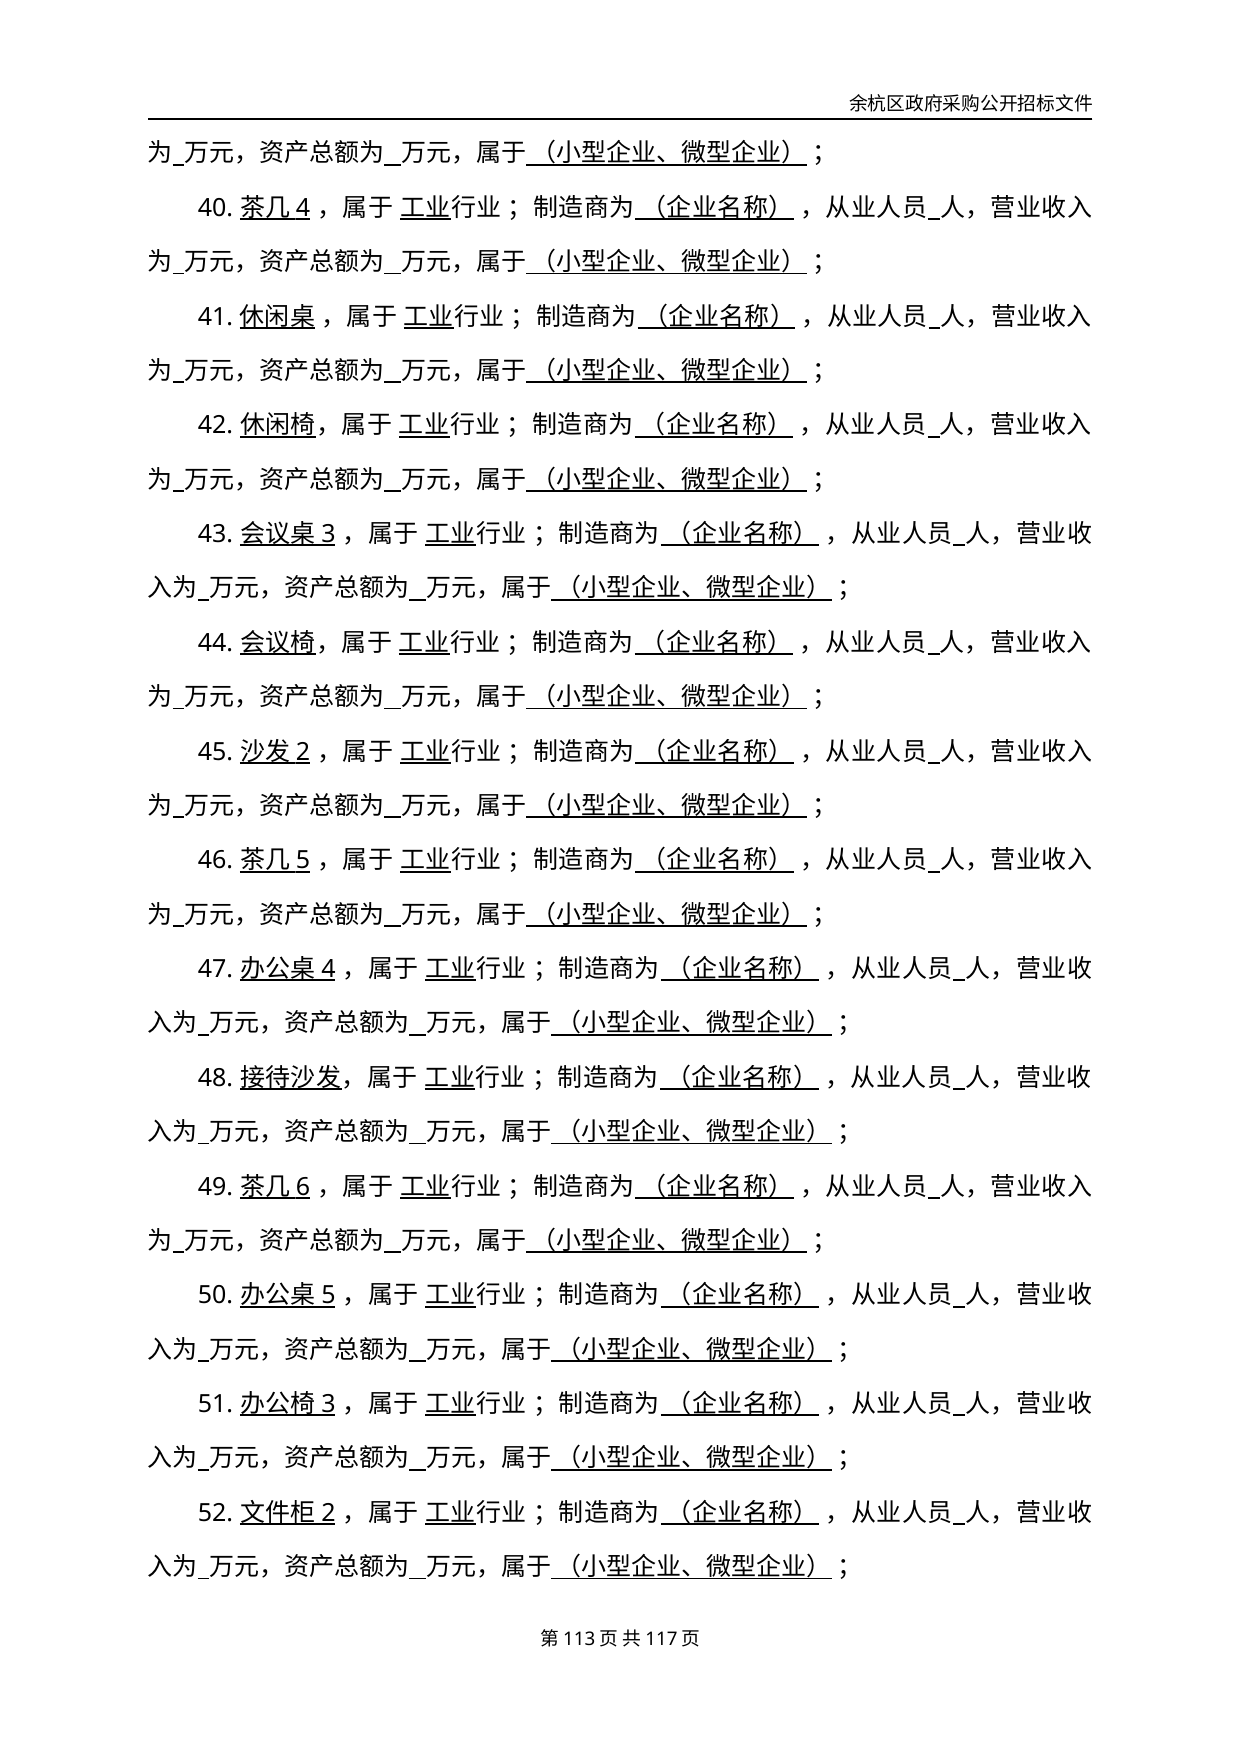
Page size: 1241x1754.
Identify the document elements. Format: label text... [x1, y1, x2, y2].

text 50. 办公桌5 ，属于 工业行业 ；制造商为 （企业名称） ，从业人员 人，营业收入为 万元，资产总额为 万元，属于 （小型企业、微型企业） ； [148, 1275, 1092, 1365]
text 46. 茶几5 ，属于 工业行业 ；制造商为 （企业名称） ，从业人员 人，营业收入为 万元，资产总额为 万元，属于 （小型企业、微型企业） ； [148, 840, 1092, 930]
text 44. 会议椅，属于 工业行业 ；制造商为 （企业名称） ，从业人员 人，营业收入为 万元，资产总额为 万元，属于 （小型企业、微型企业） ； [148, 622, 1092, 713]
text 52. 文件柜2 ，属于 工业行业 ；制造商为 （企业名称） ，从业人员 人，营业收入为 万元，资产总额为 万元，属于 （小型企业、微型企业） ； [148, 1492, 1092, 1583]
text 41. 休闲桌 ，属于 工业行业 ；制造商为 （企业名称） ，从业人员 人，营业收入为 万元，资产总额为 万元，属于 （小型企业、微型企业） ； [148, 296, 1092, 387]
text 49. 茶几6 ，属于 工业行业 ；制造商为 （企业名称） ，从业人员 人，营业收入为 万元，资产总额为 万元，属于 （小型企业、微型企业） ； [148, 1166, 1092, 1257]
text 40. 茶几4 ，属于 工业行业 ；制造商为 （企业名称） ，从业人员 人，营业收入为 万元，资产总额为 万元，属于 （小型企业、微型企业） ； [148, 187, 1092, 278]
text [148, 133, 1092, 169]
text 47. 办公桌4 ，属于 工业行业 ；制造商为 （企业名称） ，从业人员 人，营业收入为 万元，资产总额为 万元，属于 （小型企业、微型企业） ； [148, 948, 1092, 1039]
text 43. 会议桌3 ，属于 工业行业 ；制造商为 （企业名称） ，从业人员 人，营业收入为 万元，资产总额为 万元，属于 （小型企业、微型企业） ； [148, 513, 1092, 604]
text 51. 办公椅3 ，属于 工业行业 ；制造商为 （企业名称） ，从业人员 人，营业收入为 万元，资产总额为 万元，属于 （小型企业、微型企业） ； [148, 1383, 1092, 1474]
text 42. 休闲椅，属于 工业行业 ；制造商为 （企业名称） ，从业人员 人，营业收入为 万元，资产总额为 万元，属于 （小型企业、微型企业） ； [148, 405, 1092, 495]
text 48. 接待沙发，属于 工业行业 ；制造商为 （企业名称） ，从业人员 人，营业收入为 万元，资产总额为 万元，属于 （小型企业、微型企业） ； [148, 1057, 1092, 1148]
text 45. 沙发2 ，属于 工业行业 ；制造商为 （企业名称） ，从业人员 人，营业收入为 万元，资产总额为 万元，属于 （小型企业、微型企业） ； [148, 731, 1092, 822]
